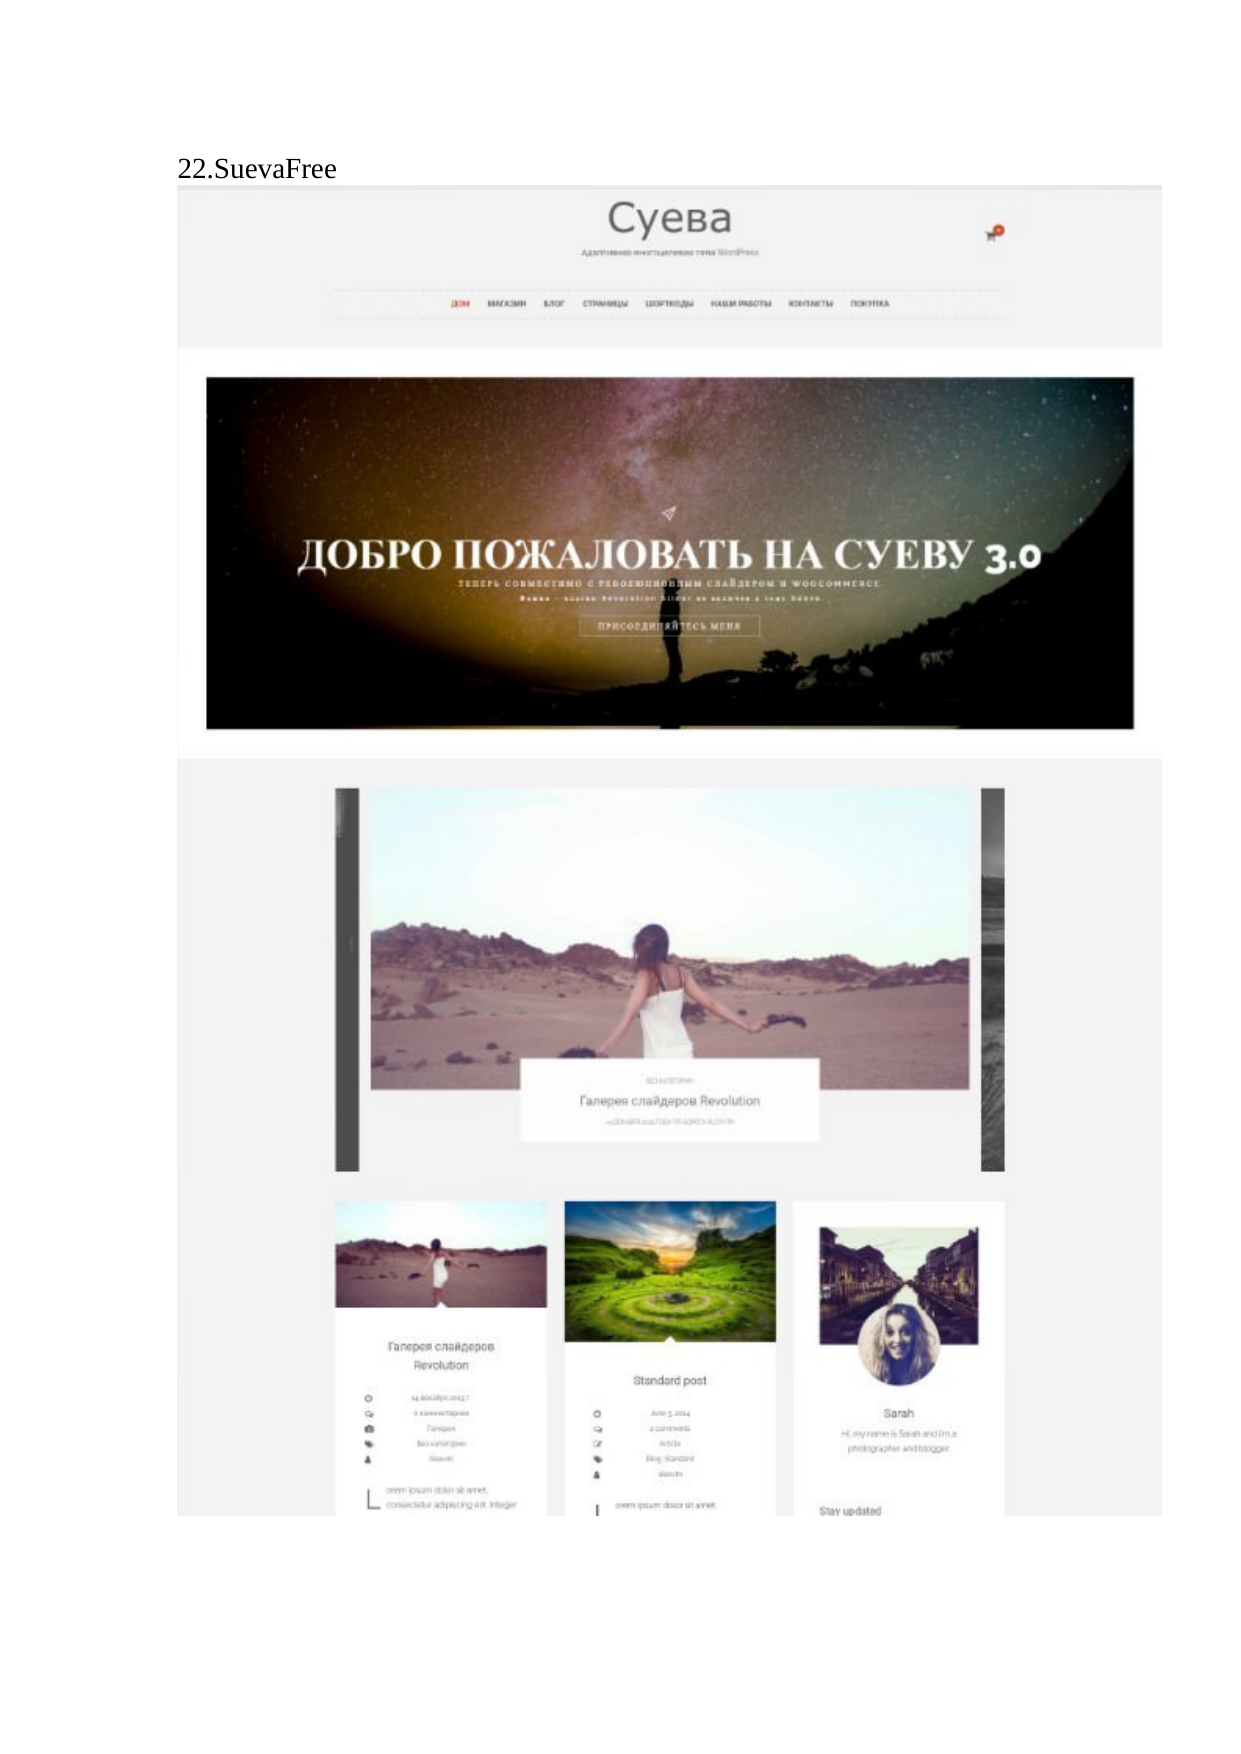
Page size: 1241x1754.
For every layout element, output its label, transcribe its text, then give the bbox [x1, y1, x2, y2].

picture [177, 185, 1163, 1516]
text 22.SuevaFree [177, 152, 1152, 185]
